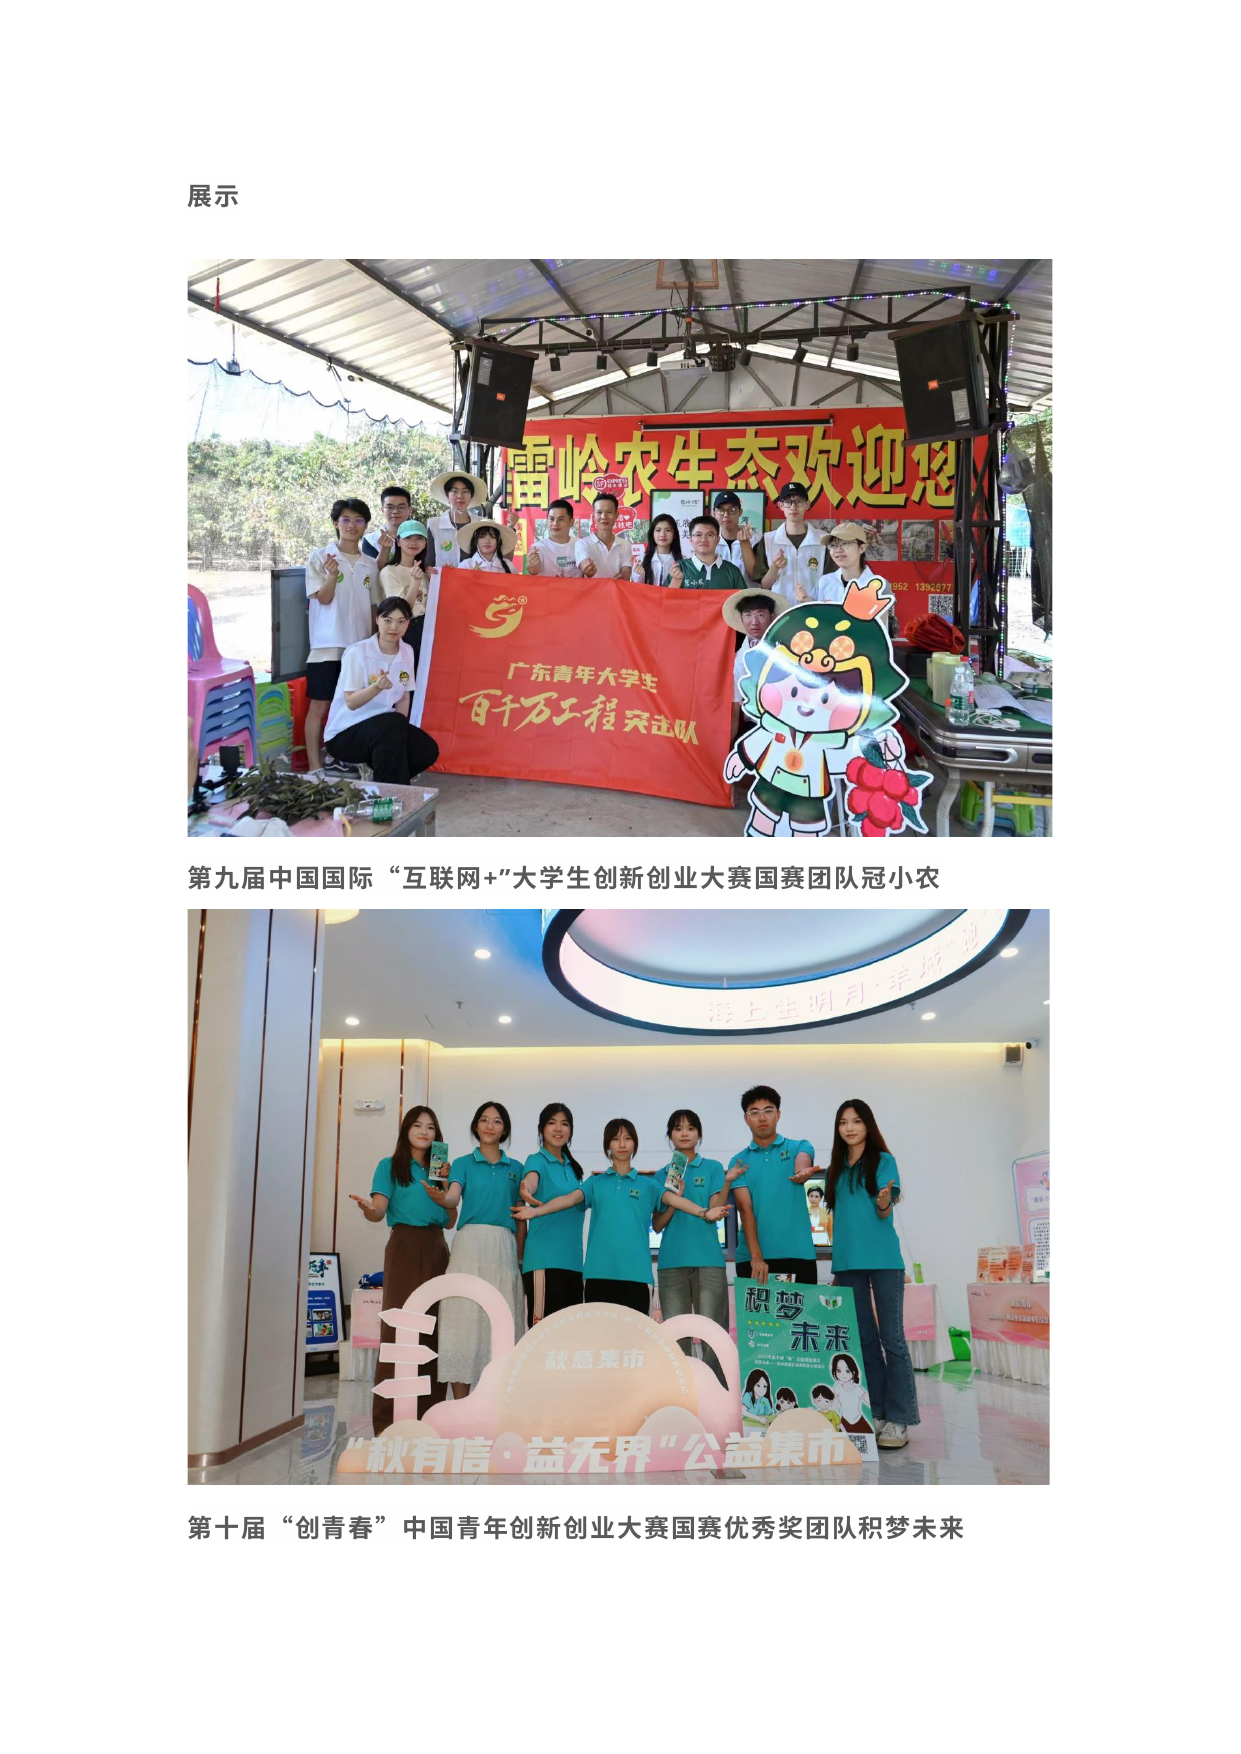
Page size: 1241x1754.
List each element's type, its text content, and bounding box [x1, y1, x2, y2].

picture [187, 259, 1053, 837]
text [187, 162, 1053, 227]
picture [187, 909, 1050, 1485]
text 第十届“创青春”中国青年创新创业大赛国赛优秀奖团队积梦未来 [187, 1494, 1053, 1559]
text 第九届中国国际“互联网+”大学生创新创业大赛国赛团队冠小农 [187, 844, 1053, 909]
